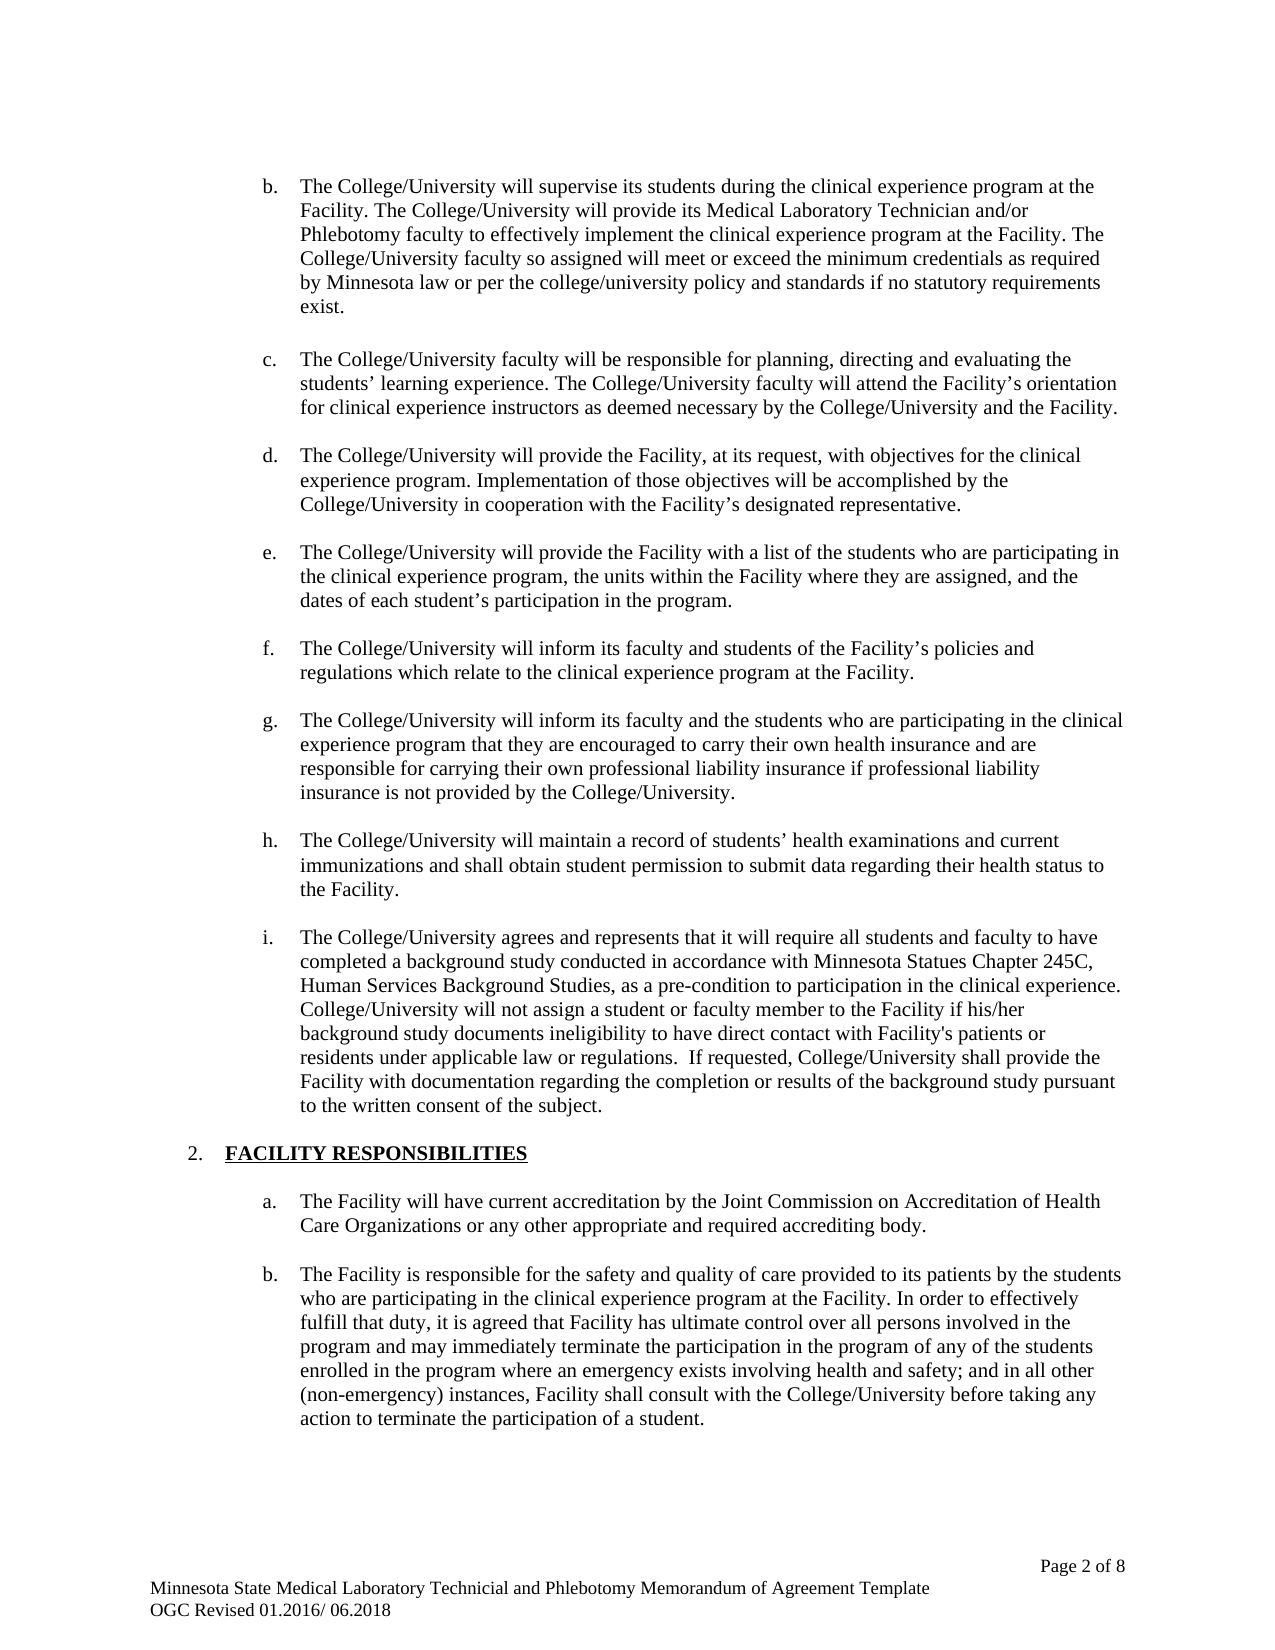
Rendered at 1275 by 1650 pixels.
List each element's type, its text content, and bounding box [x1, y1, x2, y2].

list The College/University faculty will be responsible for planning, directing and evaluating the students’ learning experience. The College/University faculty will attend the Facility’s orientation for clinical experience instructors as deemed necessary by the College/University and the Facility. [262, 347, 1125, 419]
list The College/University agrees and represents that it will require all students and faculty to have completed a background study conducted in accordance with Minnesota Statues Chapter 245C, Human Services Background Studies, as a pre-condition to participation in the clinical experience. College/University will not assign a student or faculty member to the Facility if his/her background study documents ineligibility to have direct contact with Facility's patients or residents under applicable law or regulations. If requested, College/University shall provide the Facility with documentation regarding the completion or results of the background study pursuant to the written consent of the subject. [262, 925, 1125, 1117]
list The Facility will have current accreditation by the Joint Commission on Accreditation of Health Care Organizations or any other appropriate and required accrediting body. [262, 1189, 1125, 1237]
list The College/University will provide the Facility, at its request, with objectives for the clinical experience program. Implementation of those objectives will be accomplished by the College/University in cooperation with the Facility’s designated representative. [262, 443, 1125, 516]
list The College/University will provide the Facility with a list of the students who are participating in the clinical experience program, the units within the Facility where they are assigned, and the dates of each student’s participation in the program. [262, 540, 1125, 612]
list The College/University will maintain a record of students’ health examinations and current immunizations and shall obtain student permission to submit data regarding their health status to the Facility. [262, 828, 1125, 901]
list The College/University will inform its faculty and students of the Facility’s policies and regulations which relate to the clinical experience program at the Facility. [262, 636, 1125, 684]
list The Facility is responsible for the safety and quality of care provided to its patients by the students who are participating in the clinical experience program at the Facility. In order to effectively fulfill that duty, it is agreed that Facility has ultimate control over all persons involved in the program and may immediately terminate the participation in the program of any of the students enrolled in the program where an emergency exists involving health and safety; and in all other (non-emergency) instances, Facility shall consult with the College/University before taking any action to terminate the participation of a student. [262, 1262, 1125, 1430]
list FACILITY RESPONSIBILITIES [187, 1141, 1125, 1165]
list The College/University will inform its faculty and the students who are participating in the clinical experience program that they are encouraged to carry their own health insurance and are responsible for carrying their own professional liability insurance if professional liability insurance is not provided by the College/University. [262, 708, 1125, 804]
list The College/University will supervise its students during the clinical experience program at the Facility. The College/University will provide its Medical Laboratory Technician and/or Phlebotomy faculty to effectively implement the clinical experience program at the Facility. The College/University faculty so assigned will meet or exceed the minimum credentials as required by Minnesota law or per the college/university policy and standards if no statutory requirements exist. [262, 174, 1125, 318]
